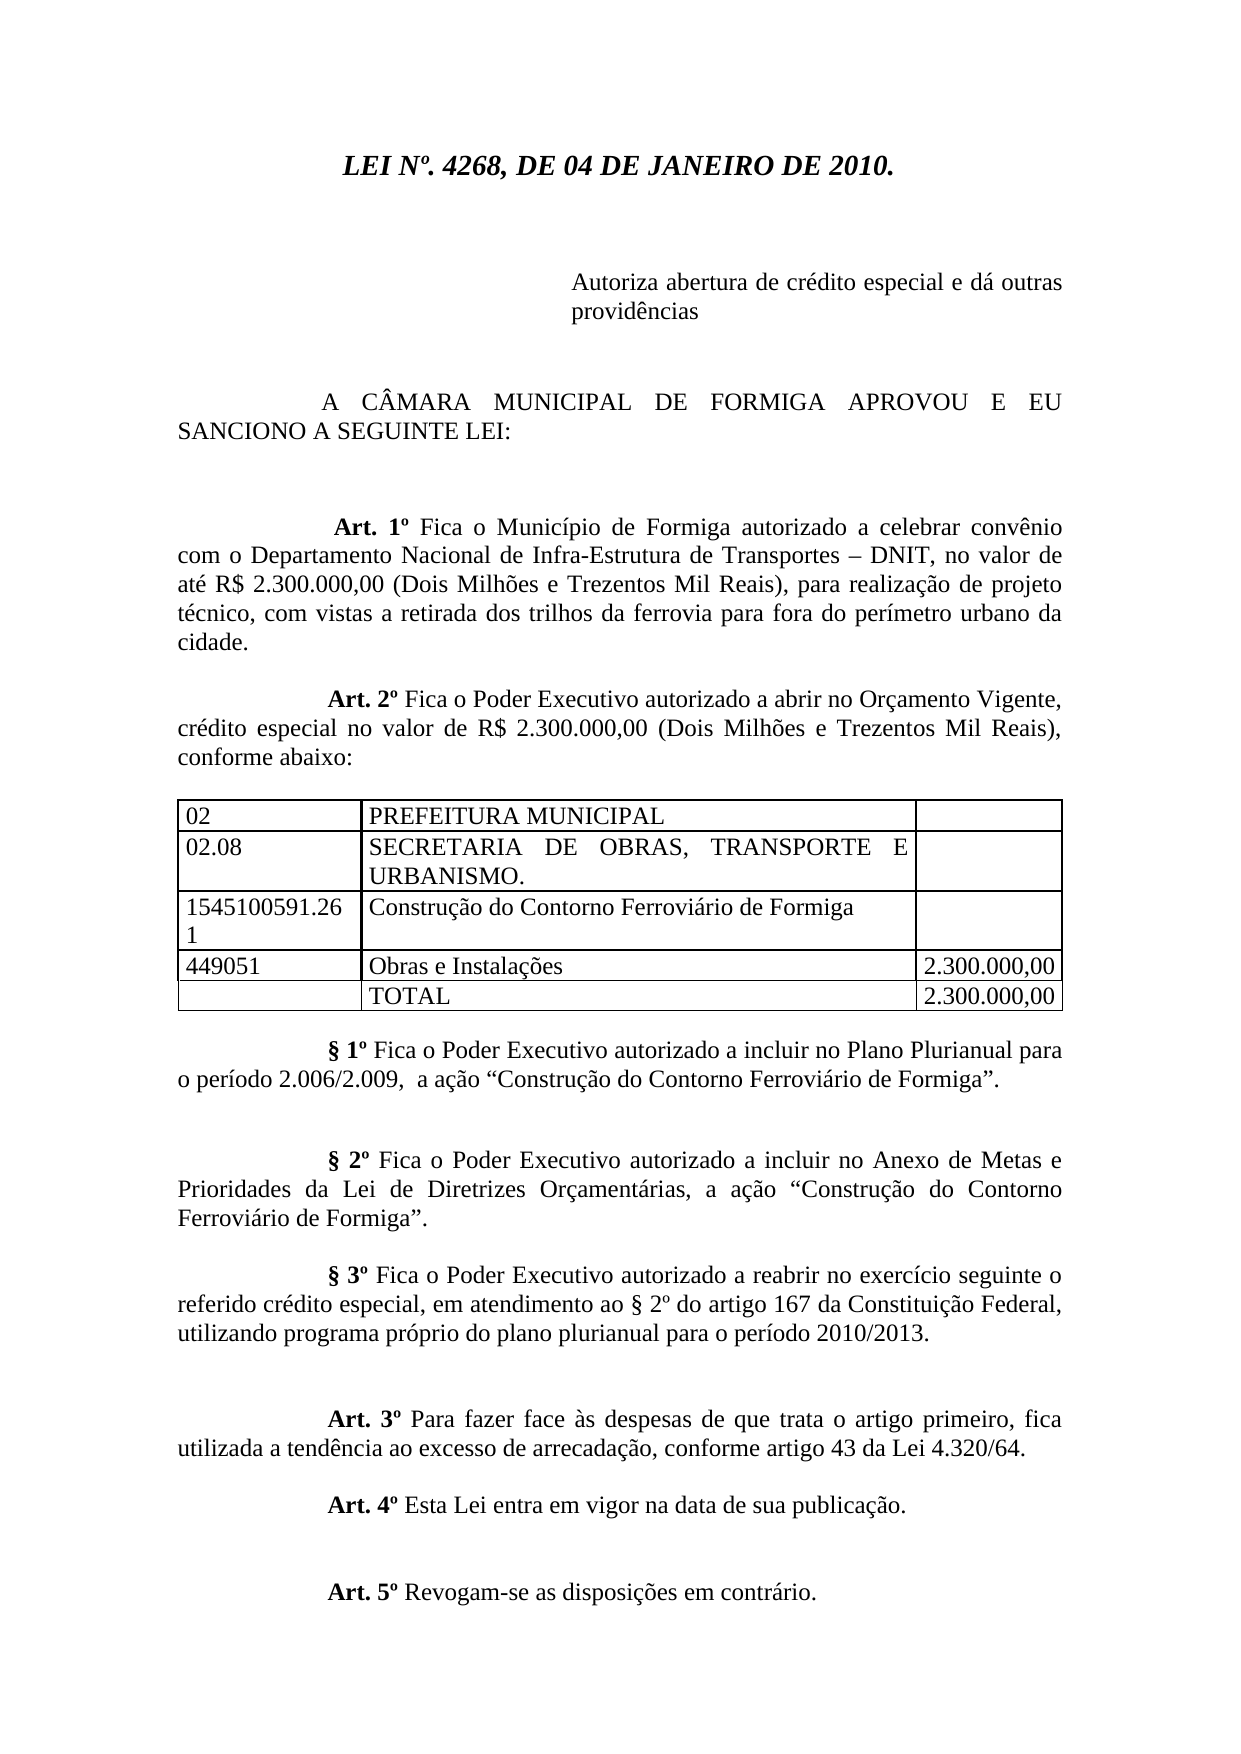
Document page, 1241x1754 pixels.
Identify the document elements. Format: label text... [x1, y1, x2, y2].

table_header [917, 801, 1061, 830]
text LEI Nº. 4268, DE 04 DE JANEIRO DE 2010. [177, 148, 1063, 181]
table_cell 02.08 [179, 832, 360, 890]
text Art. 5º Revogam-se as disposições em contrário. [177, 1577, 1063, 1605]
text § 2º Fica o Poder Executivo autorizado a incluir no Anexo de Metas e Prioridades da Lei de Diretrizes Orçamentárias, a ação “Construção do Contorno Ferroviário de Formiga”. [177, 1145, 1063, 1232]
text Art. 4º Esta Lei entra em vigor na data de sua publicação. [177, 1490, 1063, 1519]
table_header PREFEITURA MUNICIPAL [363, 801, 915, 830]
text Art. 2º Fica o Poder Executivo autorizado a abrir no Orçamento Vigente, crédito especial no valor de R$ 2.300.000,00 (Dois Milhões e Trezentos Mil Reais), conforme abaixo: [177, 684, 1063, 771]
table_header 02 [179, 801, 360, 830]
text § 3º Fica o Poder Executivo autorizado a reabrir no exercício seguinte o referido crédito especial, em atendimento ao § 2º do artigo 167 da Constituição Federal, utilizando programa próprio do plano plurianual para o período 2010/2013. [177, 1260, 1063, 1347]
table_cell 2.300.000,00 [917, 951, 1061, 980]
table_cell 449051 [179, 951, 360, 980]
table_cell Obras e Instalações [363, 951, 915, 980]
text Art. 1º Fica o Município de Formiga autorizado a celebrar convênio com o Departamento Nacional de Infra-Estrutura de Transportes – DNIT, no valor de até R$ 2.300.000,00 (Dois Milhões e Trezentos Mil Reais), para realização de projeto técnico, com vistas a retirada dos trilhos da ferrovia para fora do perímetro urbano da cidade. [177, 512, 1063, 656]
table_cell SECRETARIA DE OBRAS, TRANSPORTE E URBANISMO. [363, 832, 915, 890]
table_cell 1545100591.261 [179, 892, 360, 949]
table_cell Construção do Contorno Ferroviário de Formiga [363, 892, 915, 949]
table_cell [917, 832, 1061, 890]
text A CÂMARA MUNICIPAL DE FORMIGA APROVOU E EU SANCIONO A SEGUINTE LEI: [177, 387, 1063, 445]
text Art. 3º Para fazer face às despesas de que trata o artigo primeiro, fica utilizada a tendência ao excesso de arrecadação, conforme artigo 43 da Lei 4.320/64. [177, 1404, 1063, 1462]
table_cell [917, 892, 1061, 949]
text Autoriza abertura de crédito especial e dá outras providências [571, 267, 1063, 325]
text § 1º Fica o Poder Executivo autorizado a incluir no Plano Plurianual para o período 2.006/2.009, a ação “Construção do Contorno Ferroviário de Formiga”. [177, 1035, 1063, 1092]
table_cell TOTAL [362, 981, 916, 1010]
table_cell [179, 981, 361, 1010]
table_cell 2.300.000,00 [917, 981, 1062, 1010]
